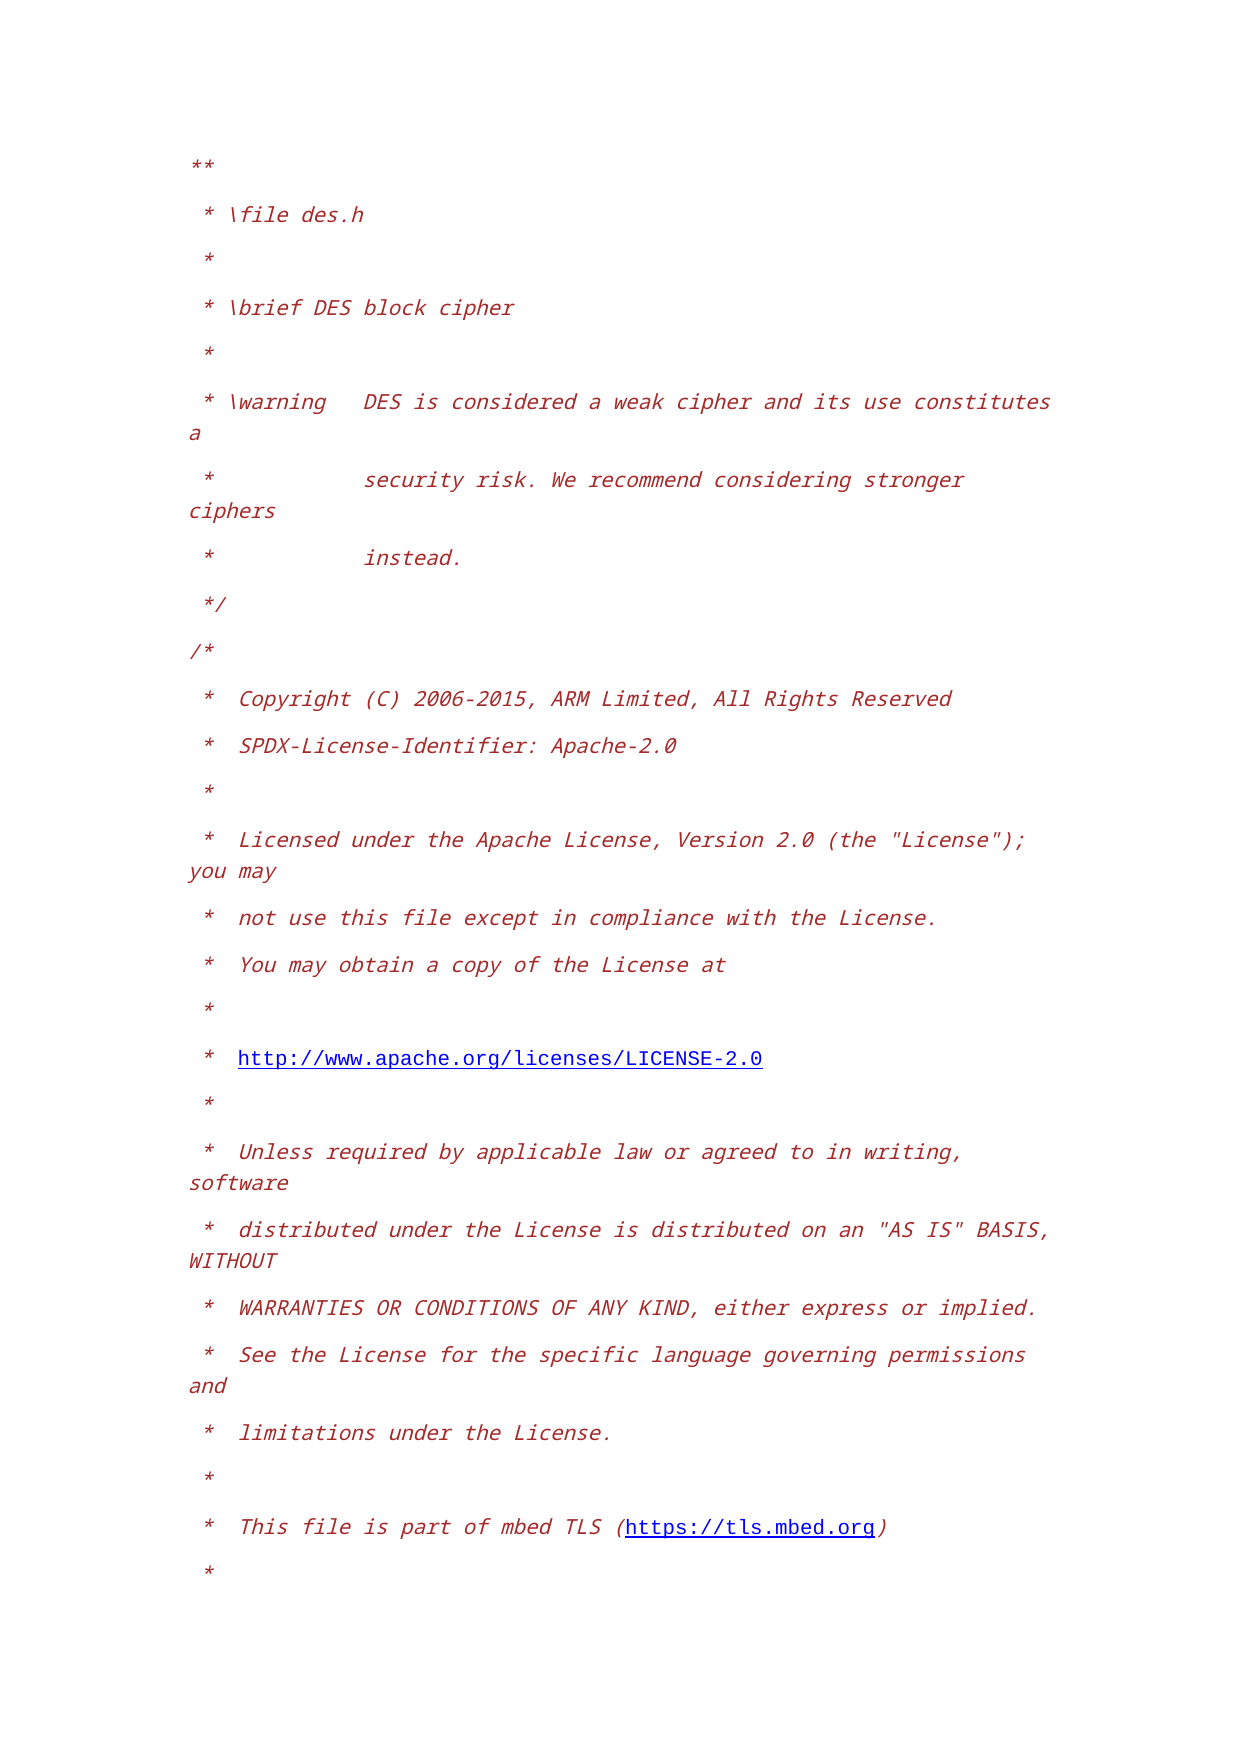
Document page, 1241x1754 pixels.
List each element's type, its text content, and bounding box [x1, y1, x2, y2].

text * See the License for the specific language governing permissions and [187, 1337, 1053, 1400]
text * [187, 1462, 1053, 1494]
text * [187, 1087, 1053, 1119]
text * This file is part of mbed TLS (https://tls.mbed.org) [187, 1509, 1053, 1541]
text /* [187, 634, 1053, 666]
text * not use this file except in compliance with the License. [187, 900, 1053, 931]
text * instead. [187, 541, 1053, 572]
text * http://www.apache.org/licenses/LICENSE-2.0 [187, 1041, 1053, 1072]
text * limitations under the License. [187, 1416, 1053, 1447]
text * Copyright (C) 2006-2015, ARM Limited, All Rights Reserved [187, 681, 1053, 712]
text * [187, 994, 1053, 1025]
text * You may obtain a copy of the License at [187, 947, 1053, 978]
text * Licensed under the Apache License, Version 2.0 (the "License"); you may [187, 822, 1053, 884]
text * [187, 1556, 1053, 1587]
text * [187, 337, 1053, 369]
text * security risk. We recommend considering stronger ciphers [187, 462, 1053, 525]
text * distributed under the License is distributed on an "AS IS" BASIS, WITHOUT [187, 1212, 1053, 1275]
text * WARRANTIES OR CONDITIONS OF ANY KIND, either express or implied. [187, 1291, 1053, 1322]
text ** [187, 150, 1053, 181]
text * [187, 775, 1053, 806]
text * \brief DES block cipher [187, 291, 1053, 322]
text */ [187, 587, 1053, 619]
text * \file des.h [187, 197, 1053, 228]
text * Unless required by applicable law or agreed to in writing, software [187, 1134, 1053, 1197]
text * \warning DES is considered a weak cipher and its use constitutes a [187, 384, 1053, 447]
text * [187, 244, 1053, 275]
text * SPDX-License-Identifier: Apache-2.0 [187, 728, 1053, 759]
